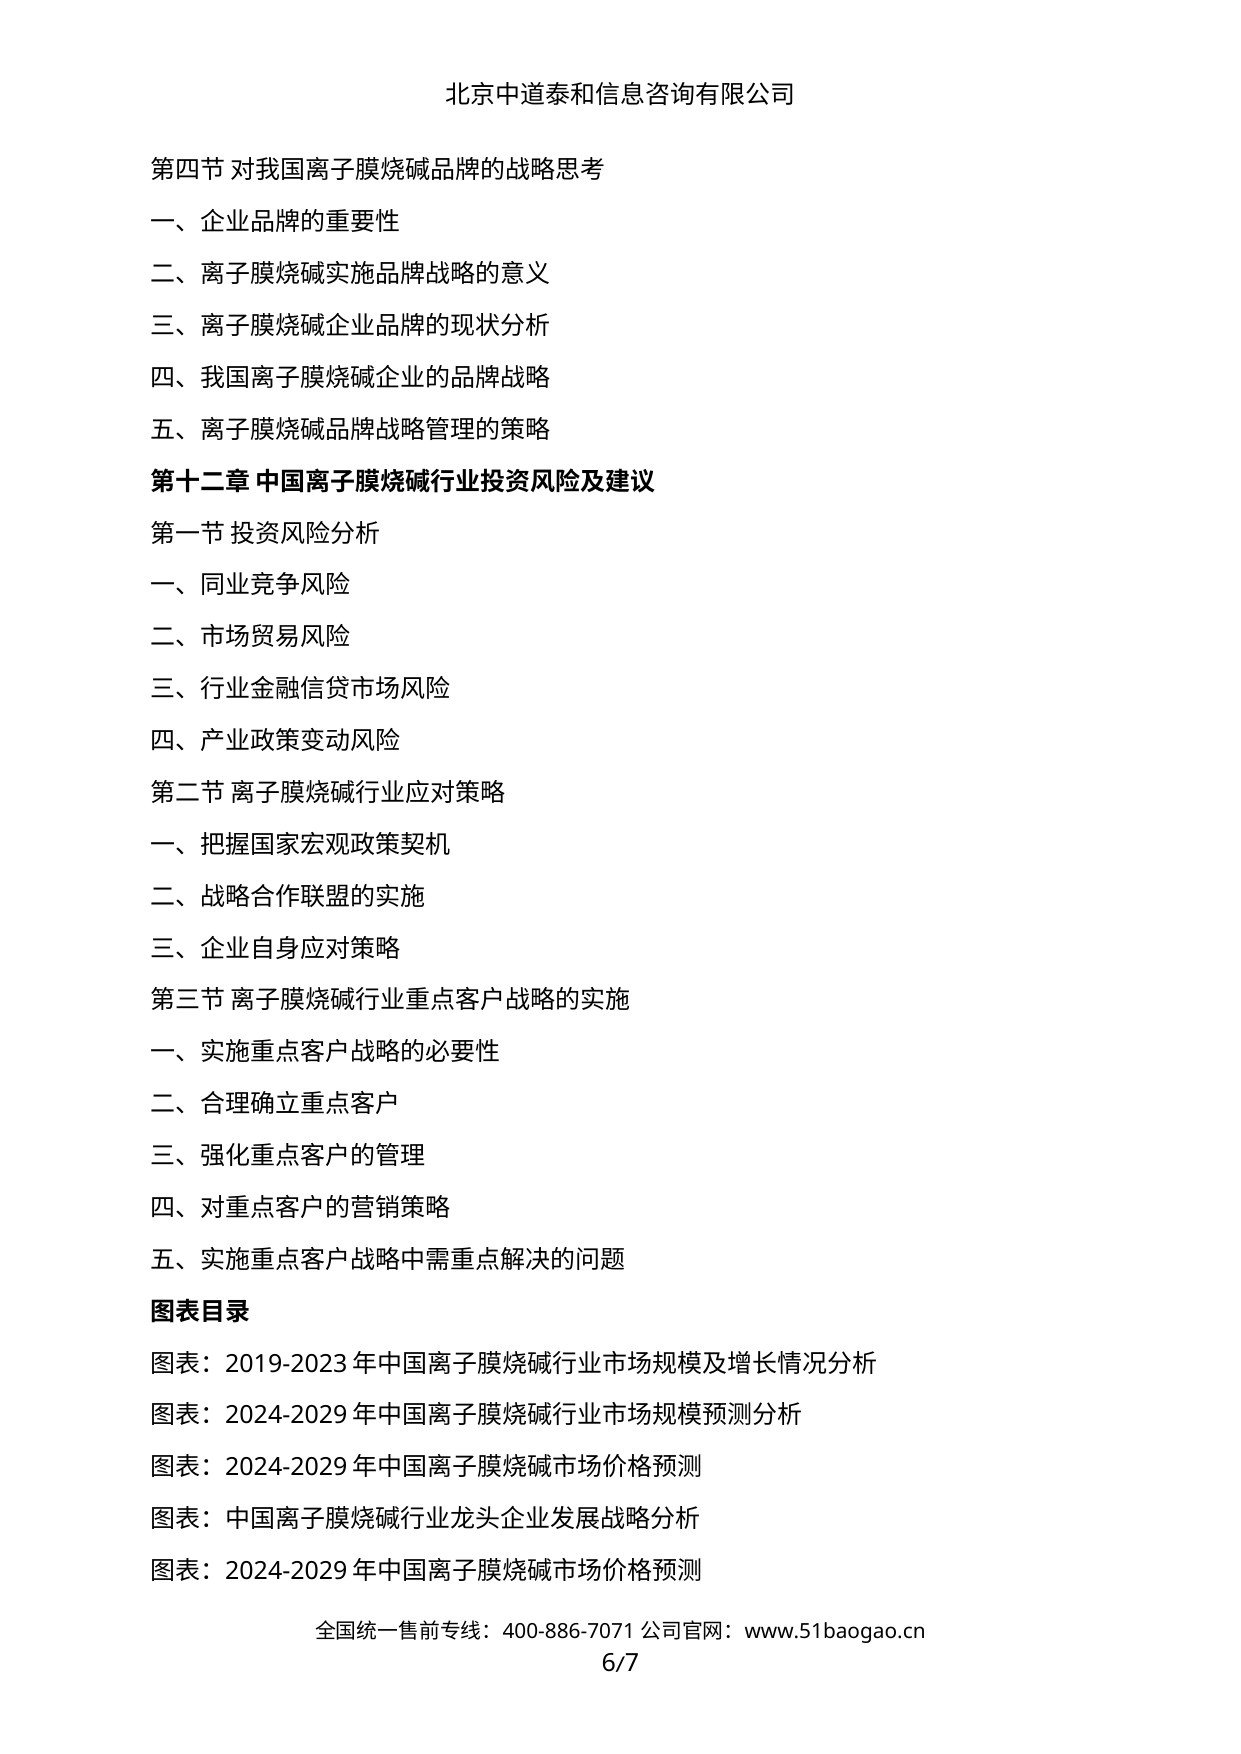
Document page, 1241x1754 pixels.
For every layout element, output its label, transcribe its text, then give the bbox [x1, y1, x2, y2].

text 图表：2024-2029年中国离子膜烧碱行业市场规模预测分析 [150, 1395, 1090, 1431]
text 五、离子膜烧碱品牌战略管理的策略 [150, 409, 1090, 446]
text 一、企业品牌的重要性 [150, 202, 1090, 238]
text 一、实施重点客户战略的必要性 [150, 1032, 1090, 1068]
text 图表目录 [150, 1291, 1090, 1327]
text 一、把握国家宏观政策契机 [150, 824, 1090, 861]
text 二、合理确立重点客户 [150, 1084, 1090, 1120]
text 一、同业竞争风险 [150, 565, 1090, 601]
text 二、战略合作联盟的实施 [150, 876, 1090, 912]
text 图表：中国离子膜烧碱行业龙头企业发展战略分析 [150, 1499, 1090, 1535]
text 四、对重点客户的营销策略 [150, 1187, 1090, 1224]
text 图表：2024-2029年中国离子膜烧碱市场价格预测 [150, 1447, 1090, 1483]
text 三、企业自身应对策略 [150, 928, 1090, 964]
text 三、强化重点客户的管理 [150, 1136, 1090, 1172]
text 四、产业政策变动风险 [150, 721, 1090, 757]
text 四、我国离子膜烧碱企业的品牌战略 [150, 357, 1090, 394]
text 第三节 离子膜烧碱行业重点客户战略的实施 [150, 980, 1090, 1016]
text 五、实施重点客户战略中需重点解决的问题 [150, 1239, 1090, 1276]
text 图表：2019-2023年中国离子膜烧碱行业市场规模及增长情况分析 [150, 1343, 1090, 1379]
text 二、市场贸易风险 [150, 617, 1090, 653]
text 三、离子膜烧碱企业品牌的现状分析 [150, 306, 1090, 342]
text 第四节 对我国离子膜烧碱品牌的战略思考 [150, 150, 1090, 186]
text 第二节 离子膜烧碱行业应对策略 [150, 772, 1090, 809]
text 第一节 投资风险分析 [150, 513, 1090, 549]
text 第十二章 中国离子膜烧碱行业投资风险及建议 [150, 461, 1090, 497]
text 图表：2024-2029年中国离子膜烧碱市场价格预测 [150, 1551, 1090, 1587]
text 三、行业金融信贷市场风险 [150, 669, 1090, 705]
text 二、离子膜烧碱实施品牌战略的意义 [150, 254, 1090, 290]
